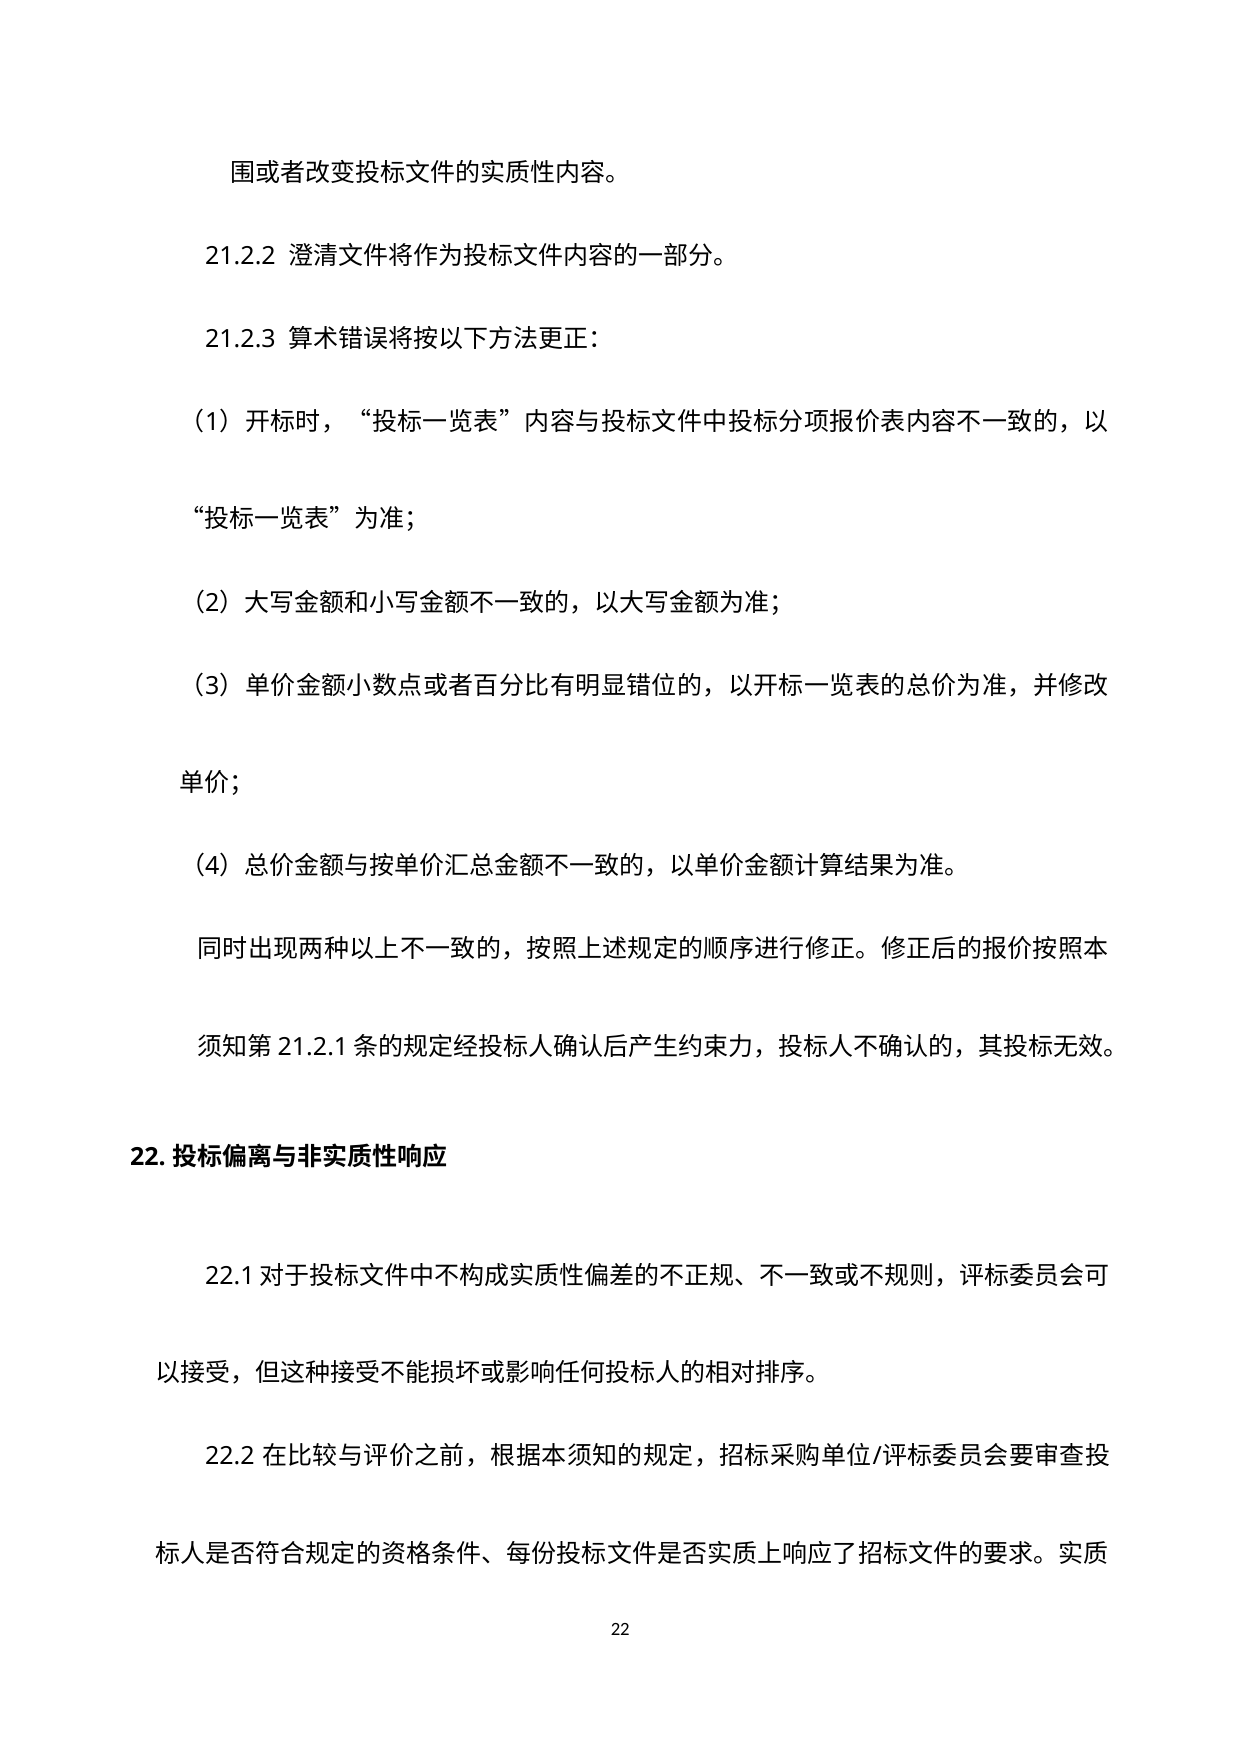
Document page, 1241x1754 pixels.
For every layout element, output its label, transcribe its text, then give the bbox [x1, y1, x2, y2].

text 21.2.3 算术错误将按以下方法更正： [130, 304, 1110, 369]
text （4）总价金额与按单价汇总金额不一致的，以单价金额计算结果为准。 [130, 831, 1110, 896]
text 同时出现两种以上不一致的，按照上述规定的顺序进行修正。修正后的报价按照本须知第21.2.1条的规定经投标人确认后产生约束力，投标人不确认的，其投标无效。 [197, 914, 1110, 1077]
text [155, 1421, 1110, 1584]
text 21.2.2 澄清文件将作为投标文件内容的一部分。 [130, 221, 1110, 286]
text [205, 138, 1110, 203]
text 22.1对于投标文件中不构成实质性偏差的不正规、不一致或不规则，评标委员会可以接受，但这种接受不能损坏或影响任何投标人的相对排序。 [155, 1241, 1110, 1403]
text （1）开标时，“投标一览表”内容与投标文件中投标分项报价表内容不一致的，以“投标一览表”为准； [179, 387, 1110, 549]
text （2）大写金额和小写金额不一致的，以大写金额为准； [130, 568, 1110, 633]
subtitle 22. 投标偏离与非实质性响应 [130, 1122, 1110, 1187]
text （3）单价金额小数点或者百分比有明显错位的，以开标一览表的总价为准，并修改单价； [179, 651, 1110, 813]
